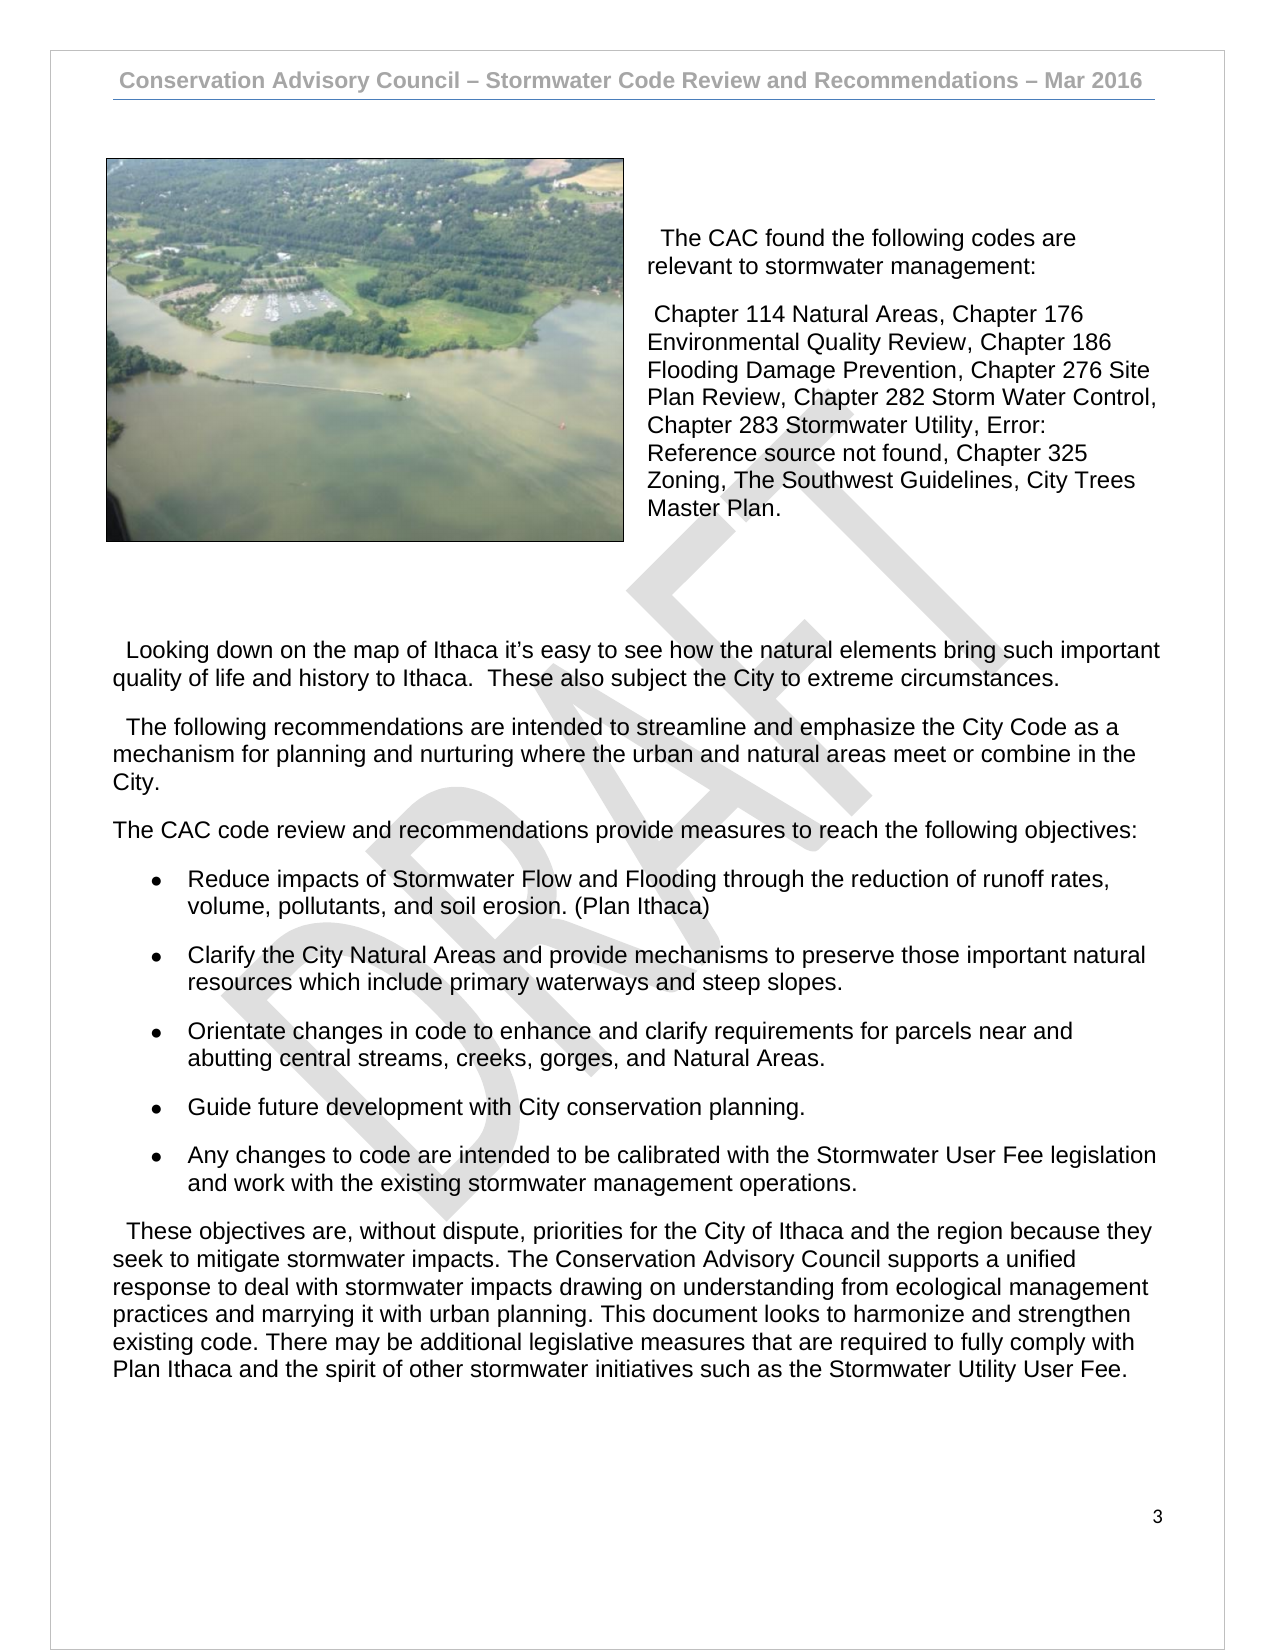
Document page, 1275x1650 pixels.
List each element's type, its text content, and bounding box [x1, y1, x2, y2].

text These objectives are, without dispute, priorities for the City of Ithaca and the region because they seek to mitigate stormwater impacts. The Conservation Advisory Council supports a unified response to deal with stormwater impacts drawing on understanding from ecological management practices and marrying it with urban planning. This document looks to harmonize and strengthen existing code. There may be additional legislative measures that are required to fully comply with Plan Ithaca and the spirit of other stormwater initiatives such as the Stormwater Utility User Fee. [112, 1217, 1162, 1383]
list Clarify the City Natural Areas and provide mechanisms to preserve those important natural resources which include primary waterways and steep slopes. [150, 941, 1162, 996]
list Orientate changes in code to enhance and clarify requirements for parcels near and abutting central streams, creeks, gorges, and Natural Areas. [150, 1017, 1162, 1072]
text The CAC code review and recommendations provide measures to reach the following objectives: [112, 816, 1162, 844]
list Guide future development with City conservation planning. [150, 1093, 1162, 1120]
picture [107, 159, 623, 541]
text Looking down on the map of Ithaca it’s easy to see how the natural elements bring such important quality of life and history to Ithaca. These also subject the City to extreme circumstances. [112, 636, 1162, 692]
list Any changes to code are intended to be calibrated with the Stormwater User Fee legislation and work with the existing stormwater management operations. [150, 1141, 1162, 1196]
list Reduce impacts of Stormwater Flow and Flooding through the reduction of runoff rates, volume, pollutants, and soil erosion. (Plan Ithaca) [150, 864, 1162, 920]
text The following recommendations are intended to streamline and emphasize the City Code as a mechanism for planning and nurturing where the urban and natural areas meet or combine in the City. [112, 712, 1162, 795]
text The CAC found the following codes are relevant to stormwater management: [624, 224, 1162, 279]
